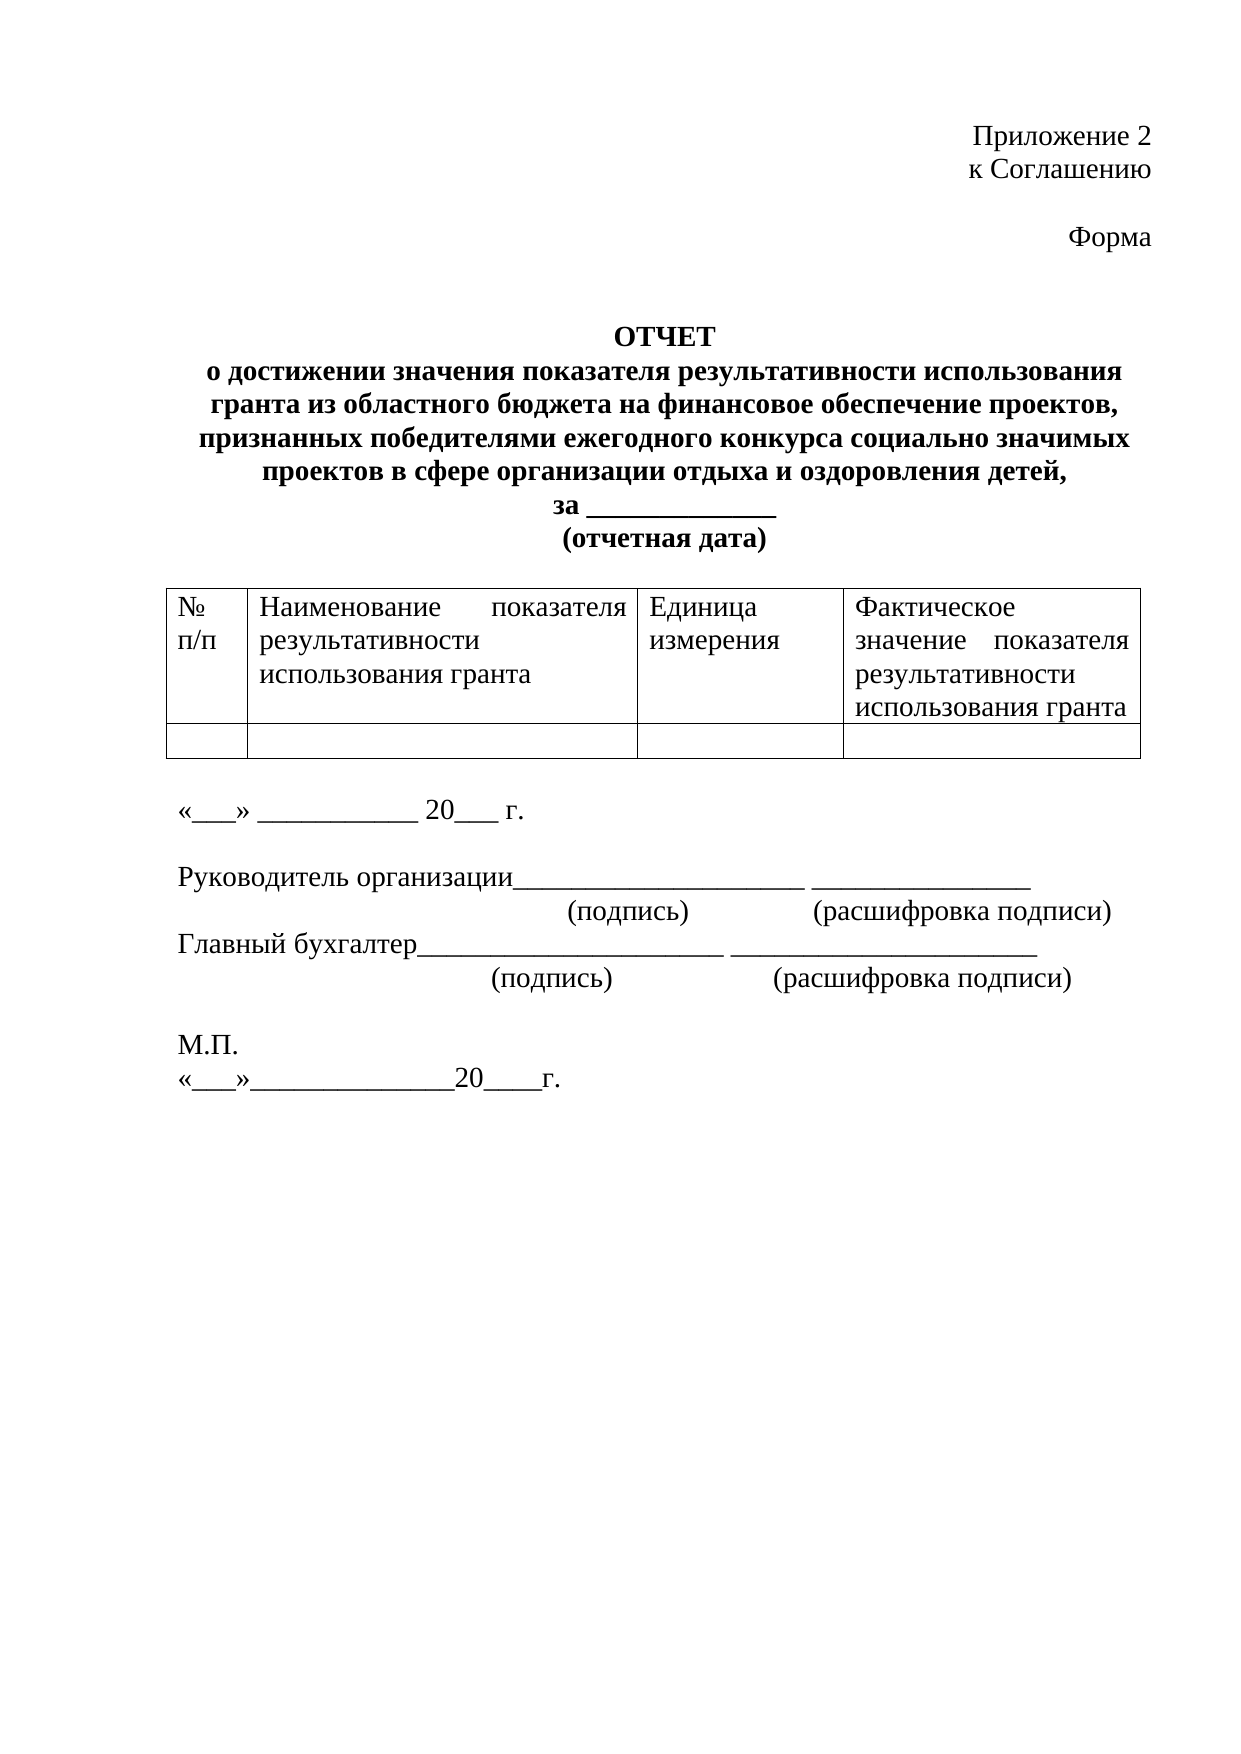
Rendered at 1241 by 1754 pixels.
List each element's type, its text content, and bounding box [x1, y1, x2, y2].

text М.П. [177, 1027, 1152, 1060]
table_cell [844, 724, 1140, 757]
table_header Фактическое значение показателя результативности использования гранта [844, 589, 1140, 723]
text ОТЧЕТ о достижении значения показателя результативности использования гранта из областного бюджета на финансовое обеспечение проектов, признанных победителями ежегодного конкурса социально значимых проектов в сфере организации отдыха и оздоровления детей, [177, 319, 1152, 487]
text «___»______________20____г. [177, 1060, 1152, 1094]
table_header Единица измерения [638, 589, 843, 723]
text «___» ___________ 20___ г. [177, 792, 1152, 826]
table_header Наименование показателя результативности использования гранта [248, 589, 637, 723]
text Приложение 2 к Соглашению [177, 118, 1152, 185]
text Форма [177, 219, 1152, 252]
text за _____________ (отчетная дата) [177, 487, 1152, 554]
table_cell [638, 724, 843, 757]
text Руководитель организации____________________ _______________ [177, 859, 1152, 893]
table_cell [248, 724, 637, 757]
text (подпись) (расшифровка подписи) [177, 960, 1152, 993]
text Главный бухгалтер_____________________ _____________________ [177, 926, 1152, 960]
table_cell [167, 724, 247, 757]
text (подпись) (расшифровка подписи) [177, 893, 1152, 926]
table_header № п/п [167, 589, 247, 723]
